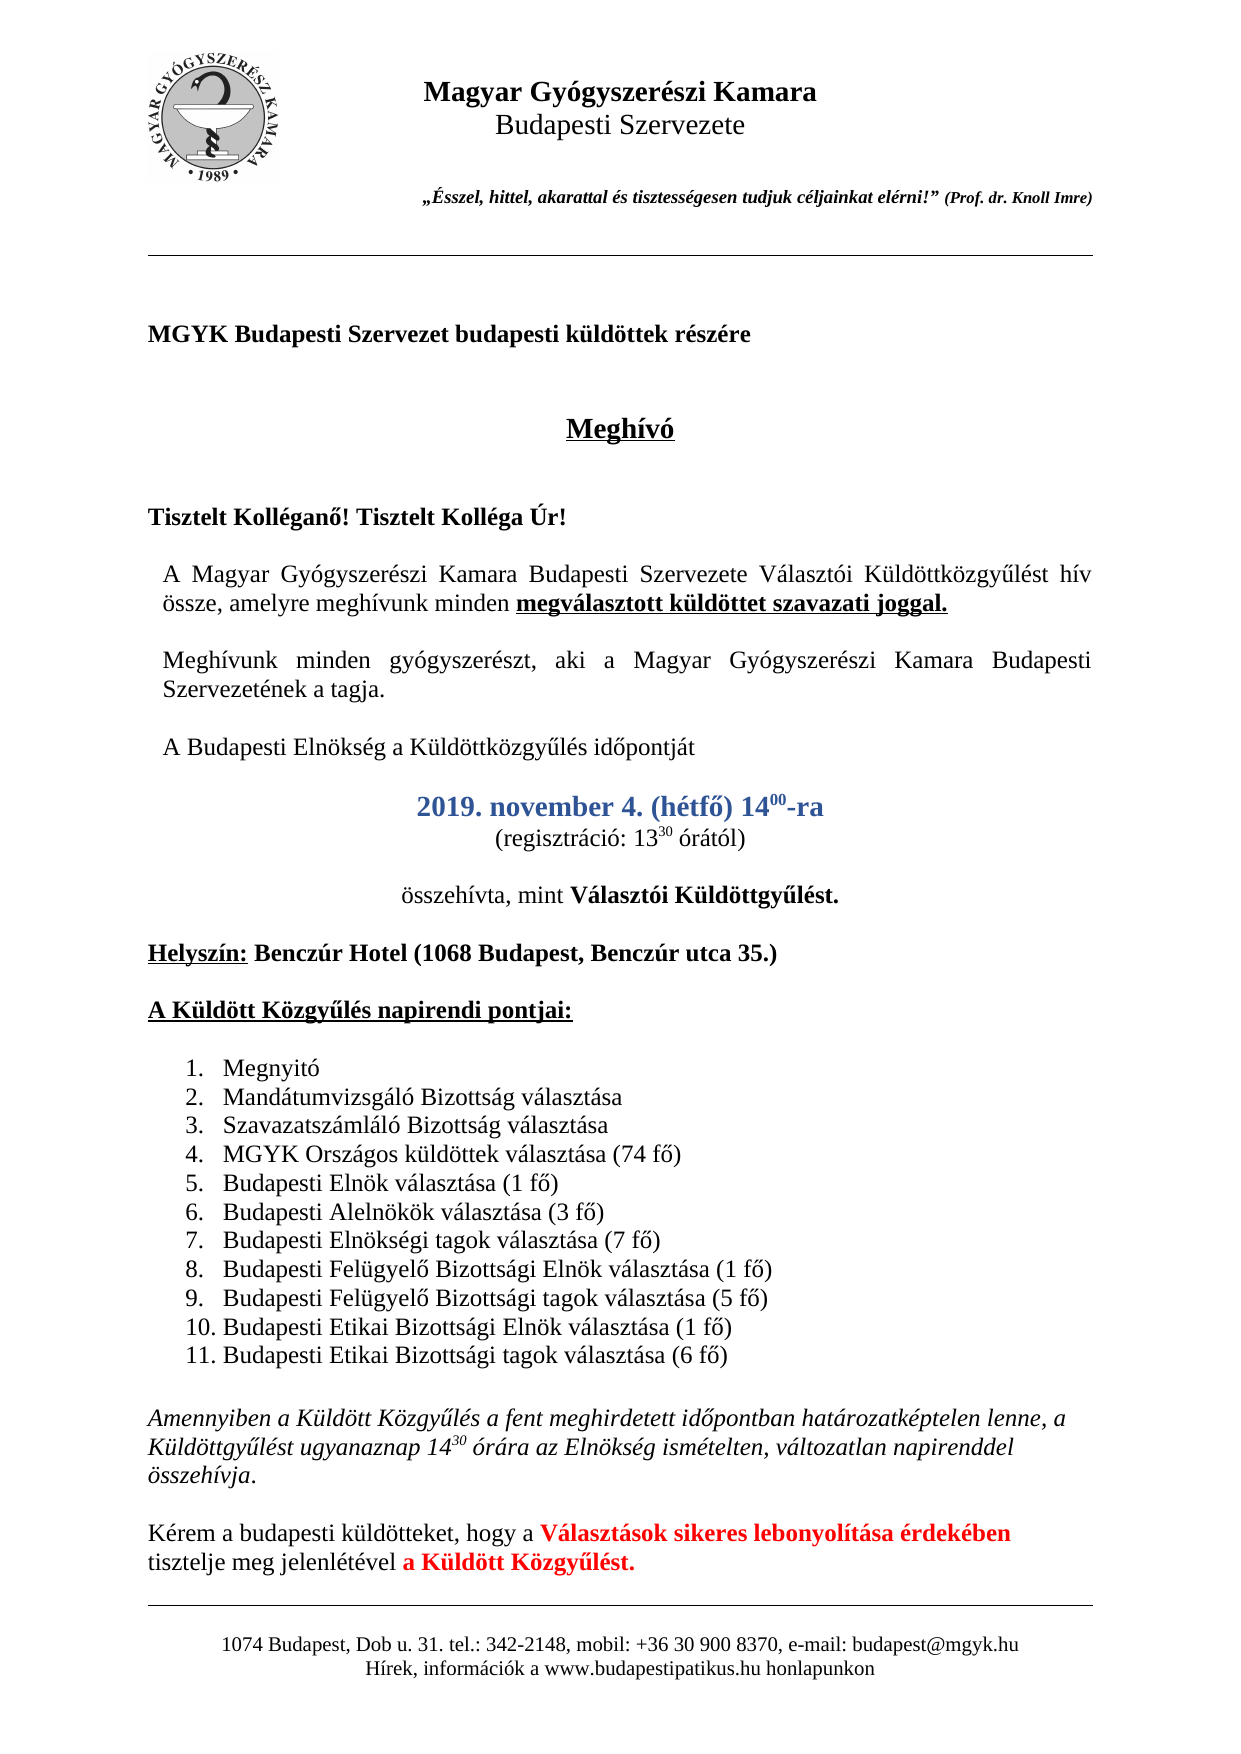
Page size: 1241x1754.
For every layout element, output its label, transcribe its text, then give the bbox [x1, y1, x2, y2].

text A Magyar Gyógyszerészi Kamara Budapesti Szervezete Választói Küldöttközgyűlést hív össze, amelyre meghívunk minden megválasztott küldöttet szavazati joggal. [162, 559, 1093, 617]
list Mandátumvizsgáló Bizottság választása [185, 1082, 1093, 1110]
text 2019. november 4. (hétfő) 1400-ra [148, 789, 1093, 823]
text Tisztelt Kolléganő! Tisztelt Kolléga Úr! [148, 502, 1093, 531]
list Budapesti Etikai Bizottsági Elnök választása (1 fő) [185, 1312, 1093, 1340]
text Meghívó [148, 411, 1093, 444]
text MGYK Budapesti Szervezet budapesti küldöttek részére [148, 319, 1093, 348]
list Szavazatszámláló Bizottság választása [185, 1110, 1093, 1139]
list Budapesti Felügyelő Bizottsági tagok választása (5 fő) [185, 1283, 1093, 1312]
text A Küldött Közgyűlés napirendi pontjai: [148, 995, 1093, 1024]
text Amennyiben a Küldött Közgyűlés a fent meghirdetett időpontban határozatképtelen lenne, a Küldöttgyűlést ugyanaznap 1430 órára az Elnökség ismételten, változatlan napirenddel összehívja. [148, 1403, 1093, 1489]
text Kérem a budapesti küldötteket, hogy a Választások sikeres lebonyolítása érdekében tisztelje meg jelenlétével a Küldött Közgyűlést. [148, 1518, 1093, 1576]
list Megnyitó [185, 1053, 1093, 1082]
picture [147, 51, 279, 183]
list MGYK Országos küldöttek választása (74 fő) [185, 1139, 1093, 1168]
text Helyszín: Benczúr Hotel (1068 Budapest, Benczúr utca 35.) [148, 938, 1093, 967]
text összehívta, mint Választói Küldöttgyűlést. [148, 880, 1093, 909]
list Budapesti Alelnökök választása (3 fő) [185, 1197, 1093, 1225]
text (regisztráció: 1330 órától) [148, 823, 1093, 852]
list Budapesti Etikai Bizottsági tagok választása (6 fő) [185, 1340, 1093, 1369]
list Budapesti Felügyelő Bizottsági Elnök választása (1 fő) [185, 1254, 1093, 1283]
text A Budapesti Elnökség a Küldöttközgyűlés időpontját [162, 732, 1093, 761]
text Meghívunk minden gyógyszerészt, aki a Magyar Gyógyszerészi Kamara Budapesti Szervezetének a tagja. [162, 646, 1093, 703]
list Budapesti Elnök választása (1 fő) [185, 1168, 1093, 1197]
list Budapesti Elnökségi tagok választása (7 fő) [185, 1225, 1093, 1254]
